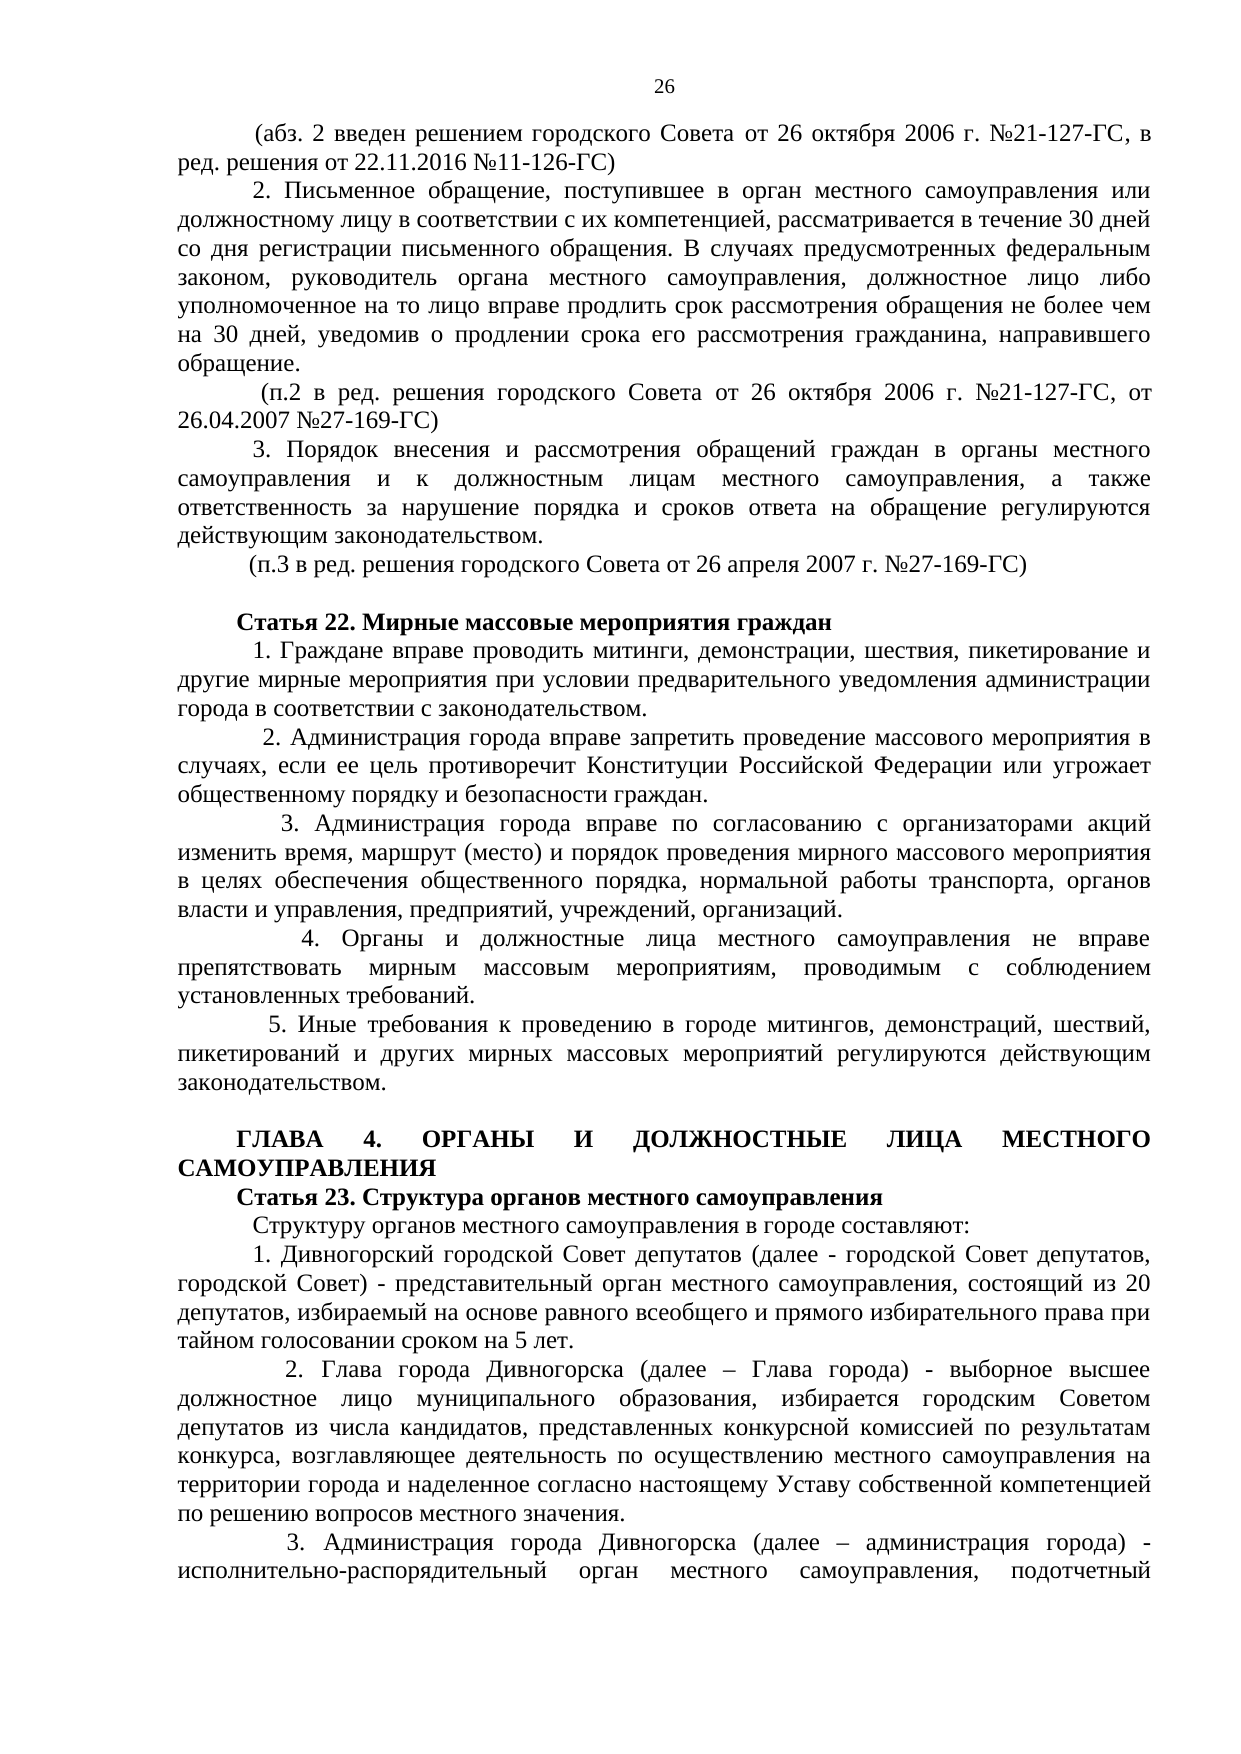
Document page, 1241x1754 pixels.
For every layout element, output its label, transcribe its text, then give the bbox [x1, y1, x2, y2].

text 5. Иные требования к проведению в городе митингов, демонстраций, шествий, пикетирований и других мирных массовых мероприятий регулируются действующим законодательством. [177, 1009, 1152, 1096]
text 3. Администрация города вправе по согласованию с организаторами акций изменить время, маршрут (место) и порядок проведения мирного массового мероприятия в целях обеспечения общественного порядка, нормальной работы транспорта, органов власти и управления, предприятий, учреждений, организаций. [177, 808, 1152, 923]
text 2. Письменное обращение, поступившее в орган местного самоуправления или должностному лицу в соответствии с их компетенцией, рассматривается в течение 30 дней со дня регистрации письменного обращения. В случаях предусмотренных федеральным законом, руководитель органа местного самоуправления, должностное лицо либо уполномоченное на то лицо вправе продлить срок рассмотрения обращения не более чем на 30 дней, уведомив о продлении срока его рассмотрения гражданина, направившего обращение. [177, 176, 1152, 377]
text 1. Дивногорский городской Совет депутатов (далее - городской Совет депутатов, городской Совет) - представительный орган местного самоуправления, состоящий из 20 депутатов, избираемый на основе равного всеобщего и прямого избирательного права при тайном голосовании сроком на 5 лет. [177, 1239, 1152, 1354]
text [177, 1527, 1152, 1584]
text (п.2 в ред. решения городского Совета от 26 октября 2006 г. №21-127-ГС, от 26.04.2007 №27-169-ГС) [177, 377, 1152, 434]
text ГЛАВА 4. ОРГАНЫ И ДОЛЖНОСТНЫЕ ЛИЦА МЕСТНОГО САМОУПРАВЛЕНИЯ [177, 1124, 1152, 1182]
text 2. Администрация города вправе запретить проведение массового мероприятия в случаях, если ее цель противоречит Конституции Российской Федерации или угрожает общественному порядку и безопасности граждан. [177, 722, 1152, 808]
text 4. Органы и должностные лица местного самоуправления не вправе препятствовать мирным массовым мероприятиям, проводимым с соблюдением установленных требований. [177, 923, 1152, 1009]
text Статья 23. Структура органов местного самоуправления [177, 1182, 1152, 1211]
text Статья 22. Мирные массовые мероприятия граждан [177, 607, 1152, 636]
text 3. Порядок внесения и рассмотрения обращений граждан в органы местного самоуправления и к должностным лицам местного самоуправления, а также ответственность за нарушение порядка и сроков ответа на обращение регулируются действующим законодательством. [177, 434, 1152, 549]
text Структуру органов местного самоуправления в городе составляют: [177, 1211, 1152, 1239]
text (п.3 в ред. решения городского Совета от 26 апреля 2007 г. №27-169-ГС) [177, 549, 1152, 578]
text (абз. 2 введен решением городского Совета от 26 октября 2006 г. №21-127-ГС, в ред. решения от 22.11.2016 №11-126-ГС) [177, 118, 1152, 176]
text 1. Граждане вправе проводить митинги, демонстрации, шествия, пикетирование и другие мирные мероприятия при условии предварительного уведомления администрации города в соответствии с законодательством. [177, 636, 1152, 722]
text 2. Глава города Дивногорска (далее – Глава города) - выборное высшее должностное лицо муниципального образования, избирается городским Советом депутатов из числа кандидатов, представленных конкурсной комиссией по результатам конкурса, возглавляющее деятельность по осуществлению местного самоуправления на территории города и наделенное согласно настоящему Уставу собственной компетенцией по решению вопросов местного значения. [177, 1354, 1152, 1527]
